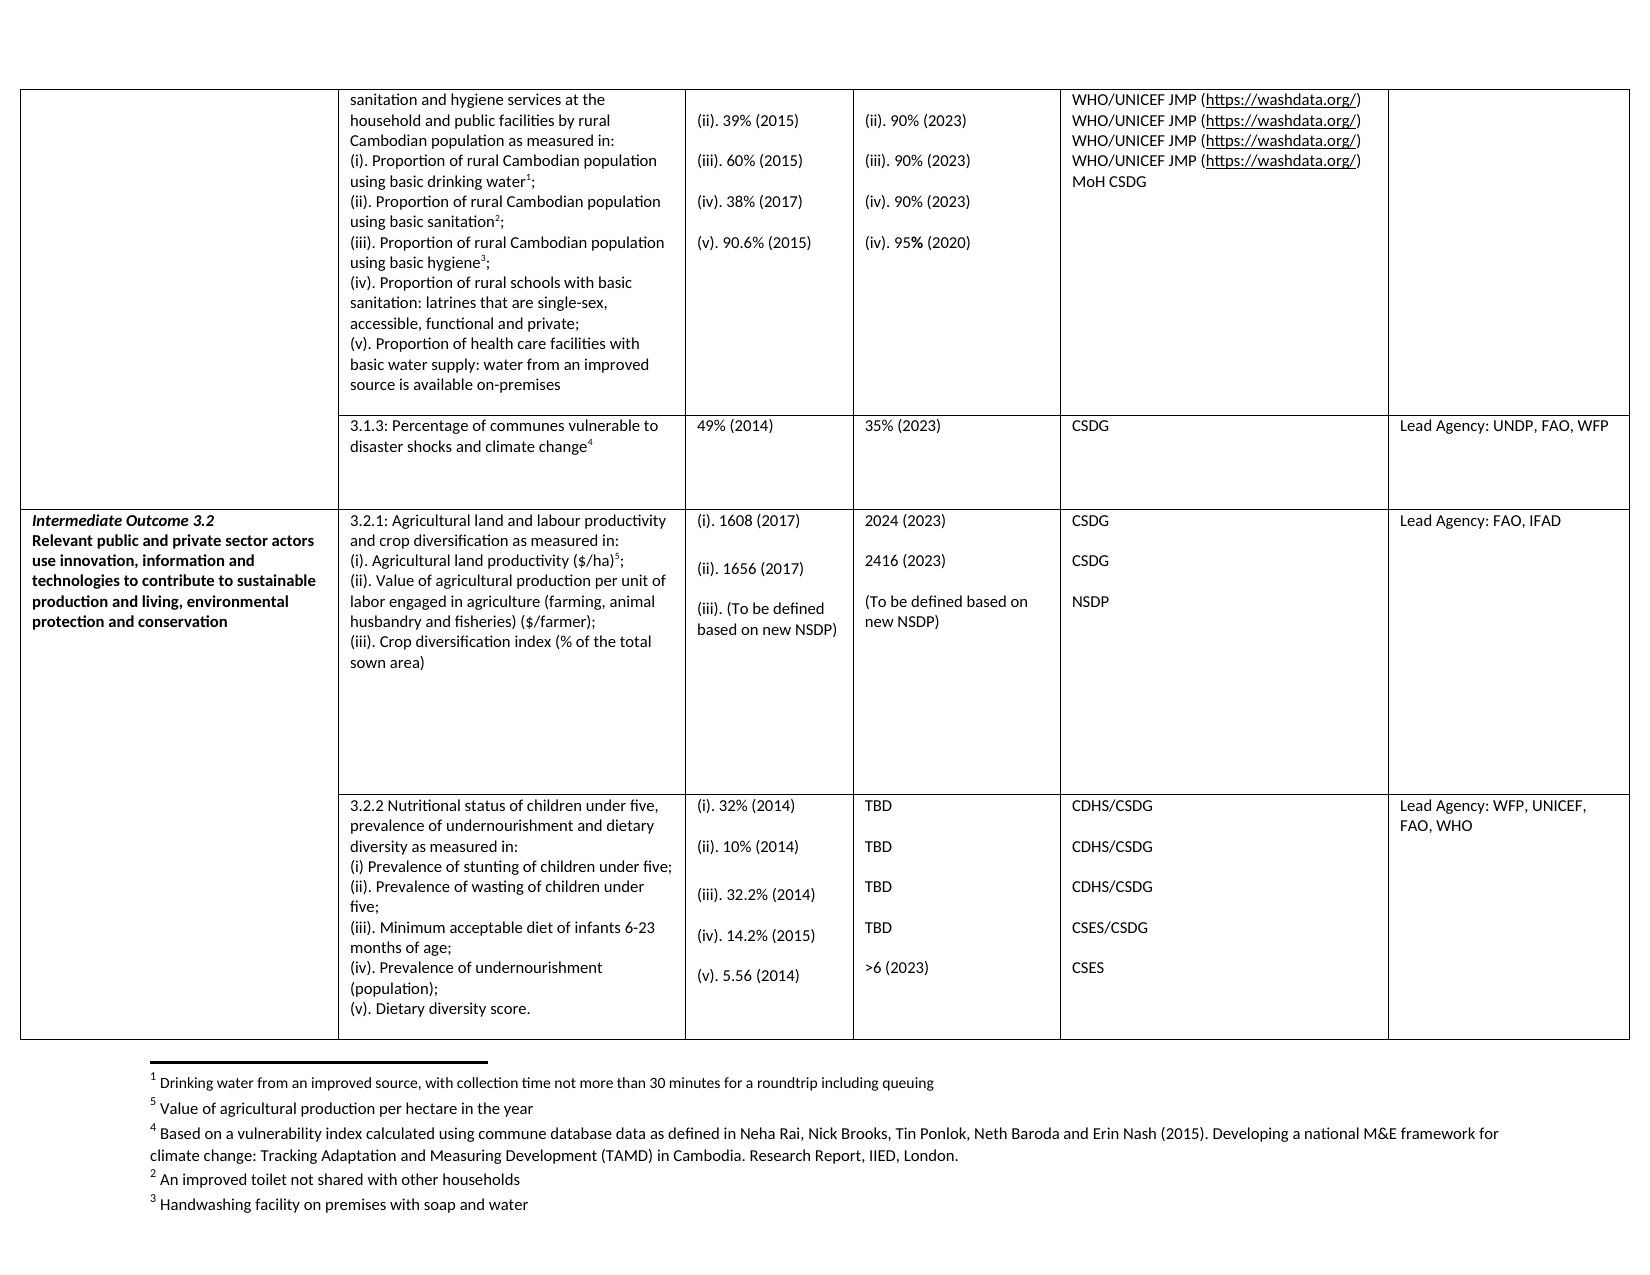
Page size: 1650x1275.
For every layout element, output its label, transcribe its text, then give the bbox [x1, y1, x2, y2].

table_cell CSDG CSDG NSDP [1061, 510, 1388, 794]
table_cell 3.2.1: Agricultural land and labour productivity and crop diversification as measured in: (i). Agricultural land productivity ($/ha); (ii). Value of agricultural production per unit of labor engaged in agriculture (farming, animal husbandry and fisheries) ($/farmer); (iii). Crop diversification index (% of the total sown area) [339, 510, 685, 794]
table_cell 3.1.3: Percentage of communes vulnerable to disaster shocks and climate change [339, 416, 685, 509]
table_cell 35% (2023) [854, 416, 1060, 509]
table_cell Lead Agency: UNDP, FAO, WFP [1389, 416, 1629, 509]
table_cell (i). 32% (2014) (ii). 10% (2014) (iii). 32.2% (2014) (iv). 14.2% (2015) (v). 5.56 (2014) [686, 795, 853, 1039]
table_cell Lead Agency: WFP, UNICEF, FAO, WHO [1389, 795, 1629, 1039]
table_cell (i). 1608 (2017) (ii). 1656 (2017) (iii). (To be defined based on new NSDP) [686, 510, 853, 794]
table_cell 3.2.2 Nutritional status of children under five, prevalence of undernourishment and dietary diversity as measured in: (i) Prevalence of stunting of children under five; (ii). Prevalence of wasting of children under five; (iii). Minimum acceptable diet of infants 6-23 months of age; (iv). Prevalence of undernourishment (population); (v). Dietary diversity score. [339, 795, 685, 1039]
table_cell Lead Agency: FAO, IFAD [1389, 510, 1629, 794]
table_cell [1061, 90, 1388, 415]
table_cell CDHS/CSDG CDHS/CSDG CDHS/CSDG CSES/CSDG CSES [1061, 795, 1388, 1039]
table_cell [686, 90, 853, 415]
table_cell Intermediate Outcome 3.2 Relevant public and private sector actors use innovation, information and technologies to contribute to sustainable production and living, environmental protection and conservation [21, 510, 338, 1039]
table_cell 2024 (2023) 2416 (2023) (To be defined based on new NSDP) [854, 510, 1060, 794]
table_cell CSDG [1061, 416, 1388, 509]
table_cell TBD TBD TBD TBD >6 (2023) [854, 795, 1060, 1039]
table_cell 49% (2014) [686, 416, 853, 509]
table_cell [854, 90, 1060, 415]
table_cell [1389, 90, 1629, 415]
